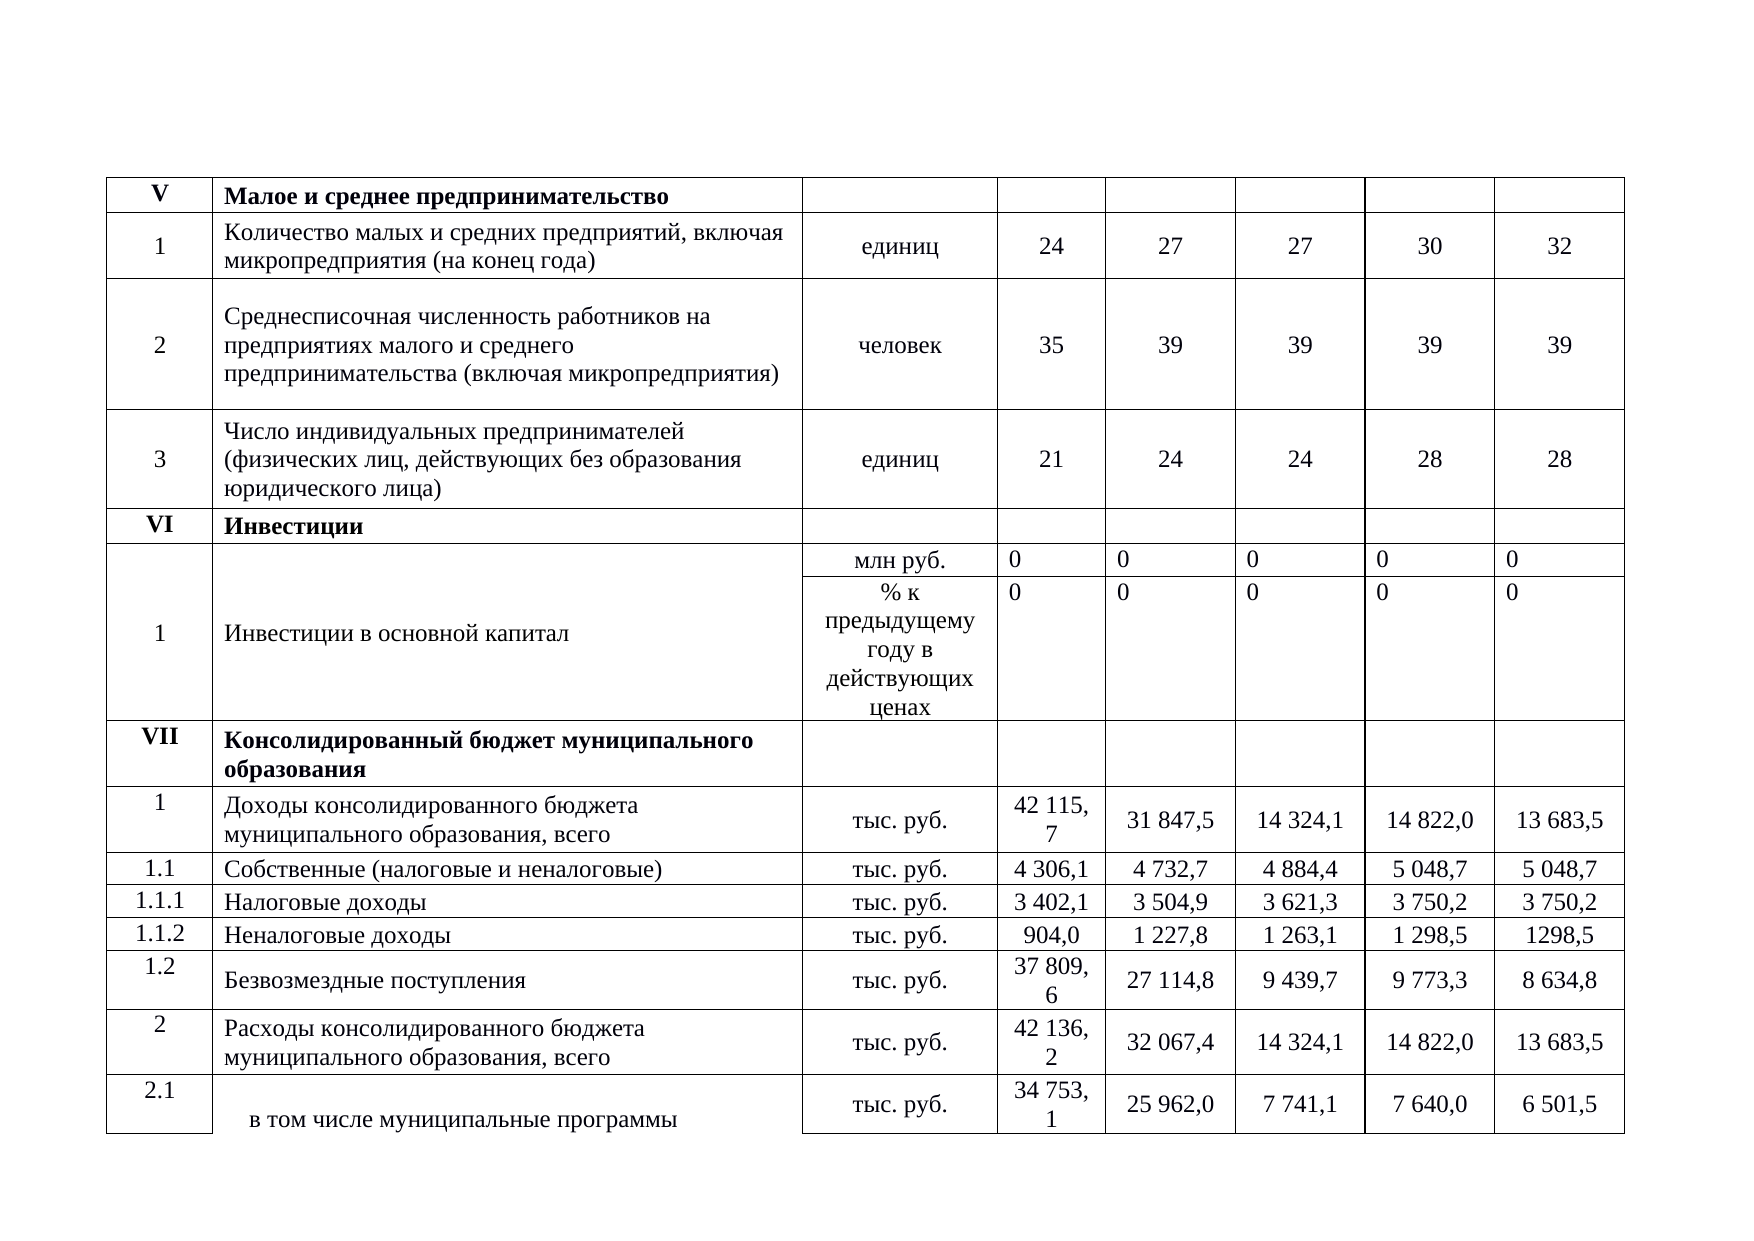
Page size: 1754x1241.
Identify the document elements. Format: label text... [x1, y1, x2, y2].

table_cell 0 [1366, 577, 1494, 720]
table_cell [1366, 509, 1494, 543]
table_cell 34 753,1 [998, 1075, 1105, 1133]
table_cell 1298,5 [1495, 918, 1624, 950]
table_cell 5 048,7 [1495, 853, 1624, 884]
table_cell 0 [1236, 544, 1364, 576]
table_cell 0 [1106, 577, 1235, 720]
table_cell Безвозмездные поступления [213, 951, 802, 1008]
table_cell 3 750,2 [1366, 885, 1494, 917]
table_cell единиц [803, 213, 997, 278]
table_cell [1495, 721, 1624, 786]
table_cell VI [107, 509, 212, 543]
table_cell 35 [998, 279, 1105, 409]
table_cell тыс. руб. [803, 787, 997, 852]
table_cell 24 [1236, 410, 1364, 508]
table_cell 14 822,0 [1366, 1010, 1494, 1074]
table_cell тыс. руб. [803, 1075, 997, 1133]
table_cell [1366, 178, 1494, 212]
table_cell Консолидированный бюджет муниципального образования [213, 721, 802, 786]
table_cell 14 822,0 [1366, 787, 1494, 852]
table_cell 32 [1495, 213, 1624, 278]
table_cell Инвестиции в основной капитал [213, 544, 802, 720]
table_cell 42 115,7 [998, 787, 1105, 852]
table_cell 39 [1366, 279, 1494, 409]
table_cell тыс. руб. [803, 1010, 997, 1074]
table_cell 42 136,2 [998, 1010, 1105, 1074]
table_cell 6 501,5 [1495, 1075, 1624, 1133]
table_cell 1.1.2 [107, 918, 212, 950]
table_cell 27 [1236, 213, 1364, 278]
table_cell 14 324,1 [1236, 1010, 1364, 1074]
table_cell 3 [107, 410, 212, 508]
table_cell Количество малых и средних предприятий, включая микропредприятия (на конец года) [213, 213, 802, 278]
table_cell 21 [998, 410, 1105, 508]
table_cell [1495, 509, 1624, 543]
table_cell 0 [1366, 544, 1494, 576]
table_cell 5 048,7 [1366, 853, 1494, 884]
table_cell 24 [998, 213, 1105, 278]
table_cell 31 847,5 [1106, 787, 1235, 852]
table_cell Собственные (налоговые и неналоговые) [213, 853, 802, 884]
table_cell тыс. руб. [803, 885, 997, 917]
table_cell 1 263,1 [1236, 918, 1364, 950]
table_cell % к предыдущему году в действующих ценах [803, 577, 997, 720]
table_cell 39 [1236, 279, 1364, 409]
table_cell 1.2 [107, 951, 212, 1008]
table_cell 1 227,8 [1106, 918, 1235, 950]
table_cell [1106, 721, 1235, 786]
table_cell 7 640,0 [1366, 1075, 1494, 1133]
table_cell 30 [1366, 213, 1494, 278]
table_cell 1 [107, 787, 212, 852]
table_cell Налоговые доходы [213, 885, 802, 917]
table_cell [1366, 721, 1494, 786]
table_cell 4 732,7 [1106, 853, 1235, 884]
table_cell 2 [107, 1010, 212, 1074]
table_cell 0 [998, 577, 1105, 720]
table_cell [1106, 509, 1235, 543]
table_cell Среднесписочная численность работников на предприятиях малого и среднего предпринимательства (включая микропредприятия) [213, 279, 802, 409]
table_cell 0 [998, 544, 1105, 576]
table_cell Инвестиции [213, 509, 802, 543]
table_cell 1.1.1 [107, 885, 212, 917]
table_cell 8 634,8 [1495, 951, 1624, 1008]
table_cell Неналоговые доходы [213, 918, 802, 950]
table_cell 28 [1366, 410, 1494, 508]
table_cell 3 621,3 [1236, 885, 1364, 917]
table_cell 904,0 [998, 918, 1105, 950]
table_cell 24 [1106, 410, 1235, 508]
table_cell человек [803, 279, 997, 409]
table_cell Расходы консолидированного бюджета муниципального образования, всего [213, 1010, 802, 1074]
table_cell 1 [107, 544, 212, 720]
table_cell 4 884,4 [1236, 853, 1364, 884]
table_cell 27 114,8 [1106, 951, 1235, 1008]
table_cell тыс. руб. [803, 951, 997, 1008]
table_cell млн руб. [803, 544, 997, 576]
table_cell [998, 509, 1105, 543]
table_cell [998, 721, 1105, 786]
table_cell [803, 721, 997, 786]
table_cell 25 962,0 [1106, 1075, 1235, 1133]
table_cell тыс. руб. [803, 918, 997, 950]
table_cell 14 324,1 [1236, 787, 1364, 852]
table_cell 3 750,2 [1495, 885, 1624, 917]
table_cell 1.1 [107, 853, 212, 884]
table_cell 3 504,9 [1106, 885, 1235, 917]
table_cell 32 067,4 [1106, 1010, 1235, 1074]
table_cell [803, 509, 997, 543]
table_cell [1236, 721, 1364, 786]
table_cell [998, 178, 1105, 212]
table_cell 27 [1106, 213, 1235, 278]
table_cell 28 [1495, 410, 1624, 508]
table_cell V [107, 178, 212, 212]
table_cell 13 683,5 [1495, 787, 1624, 852]
table_cell 3 402,1 [998, 885, 1105, 917]
table_cell 1 [107, 213, 212, 278]
table_cell тыс. руб. [803, 853, 997, 884]
table_cell Число индивидуальных предпринимателей (физических лиц, действующих без образования юридического лица) [213, 410, 802, 508]
table_cell 9 773,3 [1366, 951, 1494, 1008]
table_cell в том числе муниципальные программы [213, 1075, 802, 1133]
table_cell 9 439,7 [1236, 951, 1364, 1008]
table_cell 0 [1106, 544, 1235, 576]
table_cell 37 809,6 [998, 951, 1105, 1008]
table_cell Доходы консолидированного бюджета муниципального образования, всего [213, 787, 802, 852]
table_cell 4 306,1 [998, 853, 1105, 884]
table_cell Малое и среднее предпринимательство [213, 178, 802, 212]
table_cell 0 [1495, 577, 1624, 720]
table_cell 2.1 [107, 1075, 212, 1133]
table_cell 39 [1106, 279, 1235, 409]
table_cell [1495, 178, 1624, 212]
table_cell 13 683,5 [1495, 1010, 1624, 1074]
table_cell единиц [803, 410, 997, 508]
table_cell 39 [1495, 279, 1624, 409]
table_cell [1236, 178, 1364, 212]
table_cell [803, 178, 997, 212]
table_cell 0 [1495, 544, 1624, 576]
table_cell [1106, 178, 1235, 212]
table_cell 1 298,5 [1366, 918, 1494, 950]
table_cell 2 [107, 279, 212, 409]
table_cell [1236, 509, 1364, 543]
table_cell 7 741,1 [1236, 1075, 1364, 1133]
table_cell 0 [1236, 577, 1364, 720]
table_cell VII [107, 721, 212, 786]
